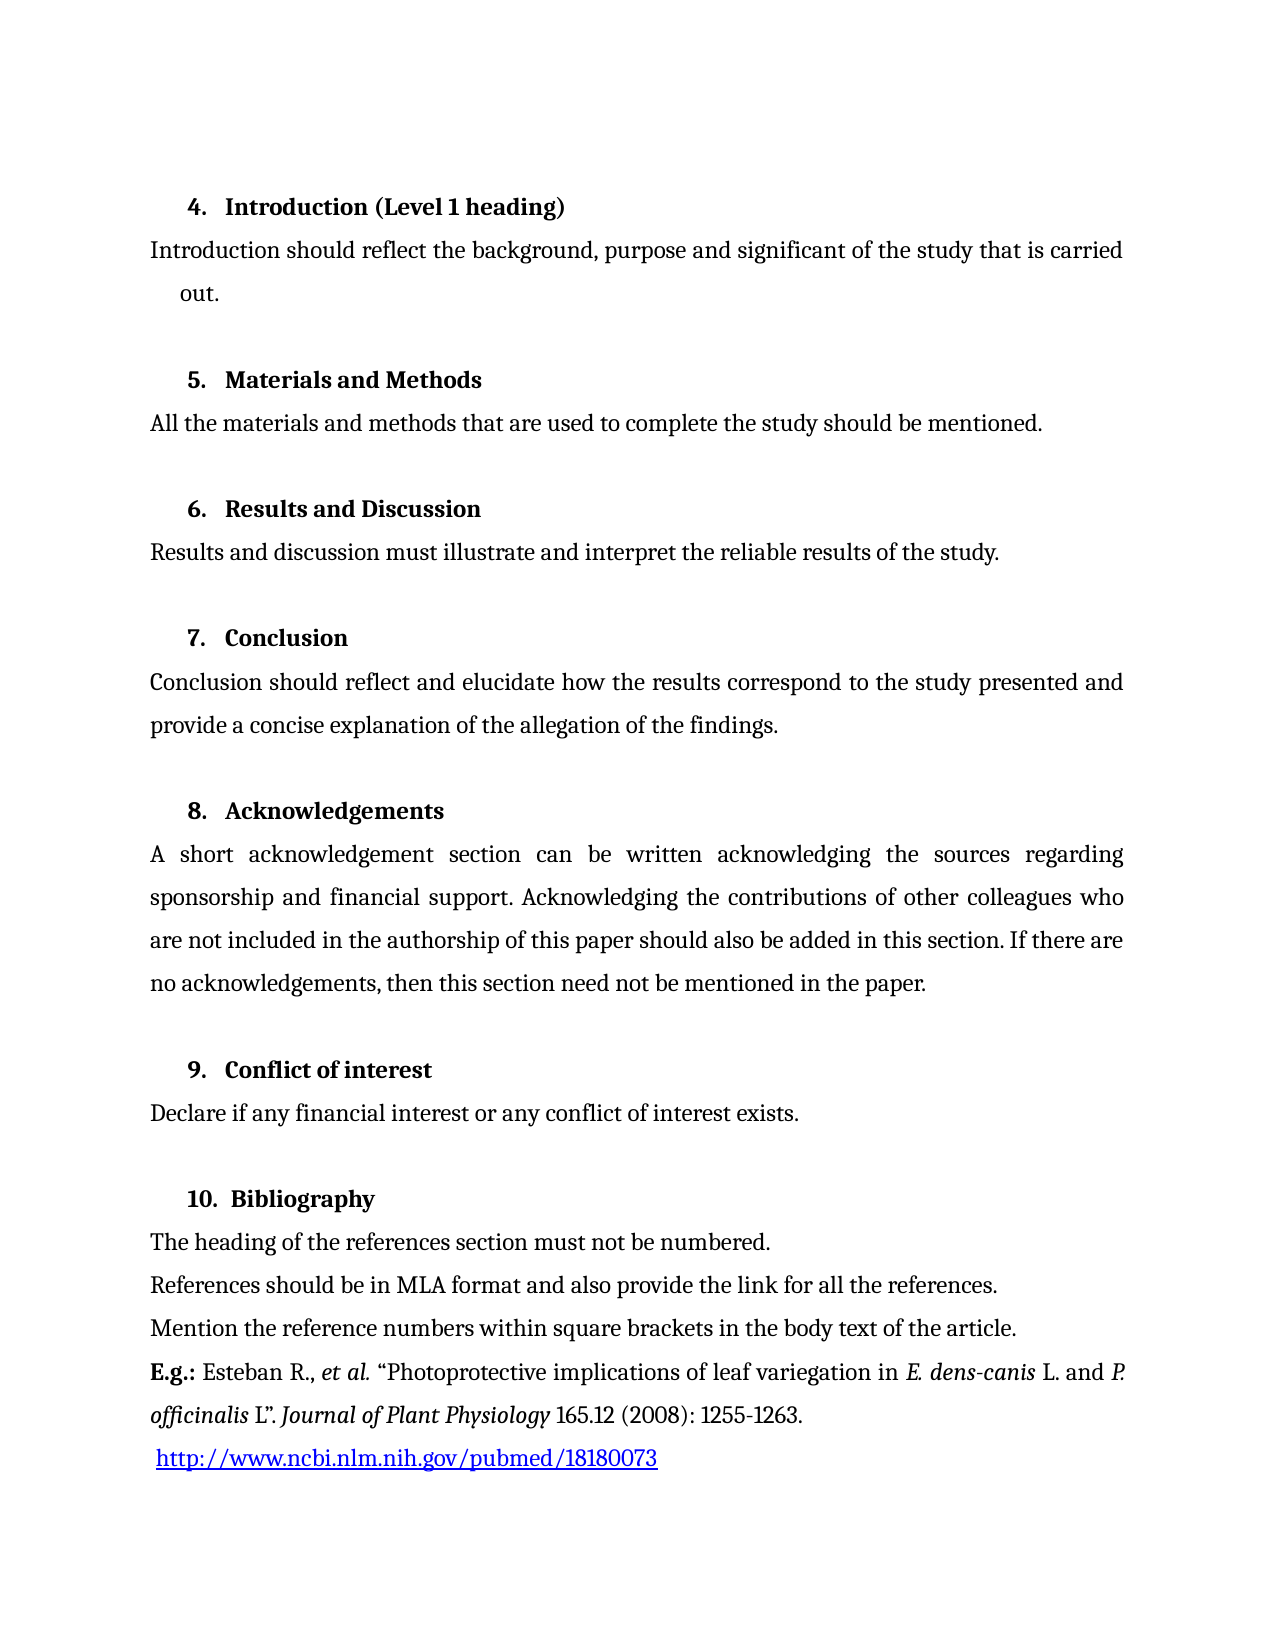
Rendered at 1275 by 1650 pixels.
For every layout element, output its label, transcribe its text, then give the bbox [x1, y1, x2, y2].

list Materials and Methods [187, 366, 1125, 394]
list Results and Discussion [187, 495, 1125, 524]
text References should be in MLA format and also provide the link for all the references. [150, 1271, 1125, 1300]
list Mention the reference numbers within square brackets in the body text of the article. [150, 1314, 1125, 1343]
list E.g.: Esteban R., et al. “Photoprotective implications of leaf variegation in E. dens-canis L. and P. officinalis L”. Journal of Plant Physiology 165.12 (2008): 1255-1263. [150, 1357, 1125, 1429]
text Results and discussion must illustrate and interpret the reliable results of the study. [150, 538, 1125, 567]
text Introduction should reflect the background, purpose and significant of the study that is carried out. [150, 236, 1125, 308]
text All the materials and methods that are used to complete the study should be mentioned. [150, 409, 1125, 437]
text Conclusion should reflect and elucidate how the results correspond to the study presented and provide a concise explanation of the allegation of the findings. [150, 667, 1125, 739]
list Conflict of interest [187, 1056, 1125, 1084]
list Acknowledgements [187, 797, 1125, 826]
list Conclusion [187, 624, 1125, 653]
list Introduction (Level 1 heading) [187, 193, 1125, 222]
list Bibliography [187, 1185, 1125, 1214]
text Declare if any financial interest or any conflict of interest exists. [150, 1099, 1125, 1127]
text The heading of the references section must not be numbered. [150, 1228, 1125, 1257]
text A short acknowledgement section can be written acknowledging the sources regarding sponsorship and financial support. Acknowledging the contributions of other colleagues who are not included in the authorship of this paper should also be added in this section. If there are no acknowledgements, then this section need not be mentioned in the paper. [150, 840, 1125, 998]
list http://www.ncbi.nlm.nih.gov/pubmed/18180073 [150, 1444, 1125, 1472]
